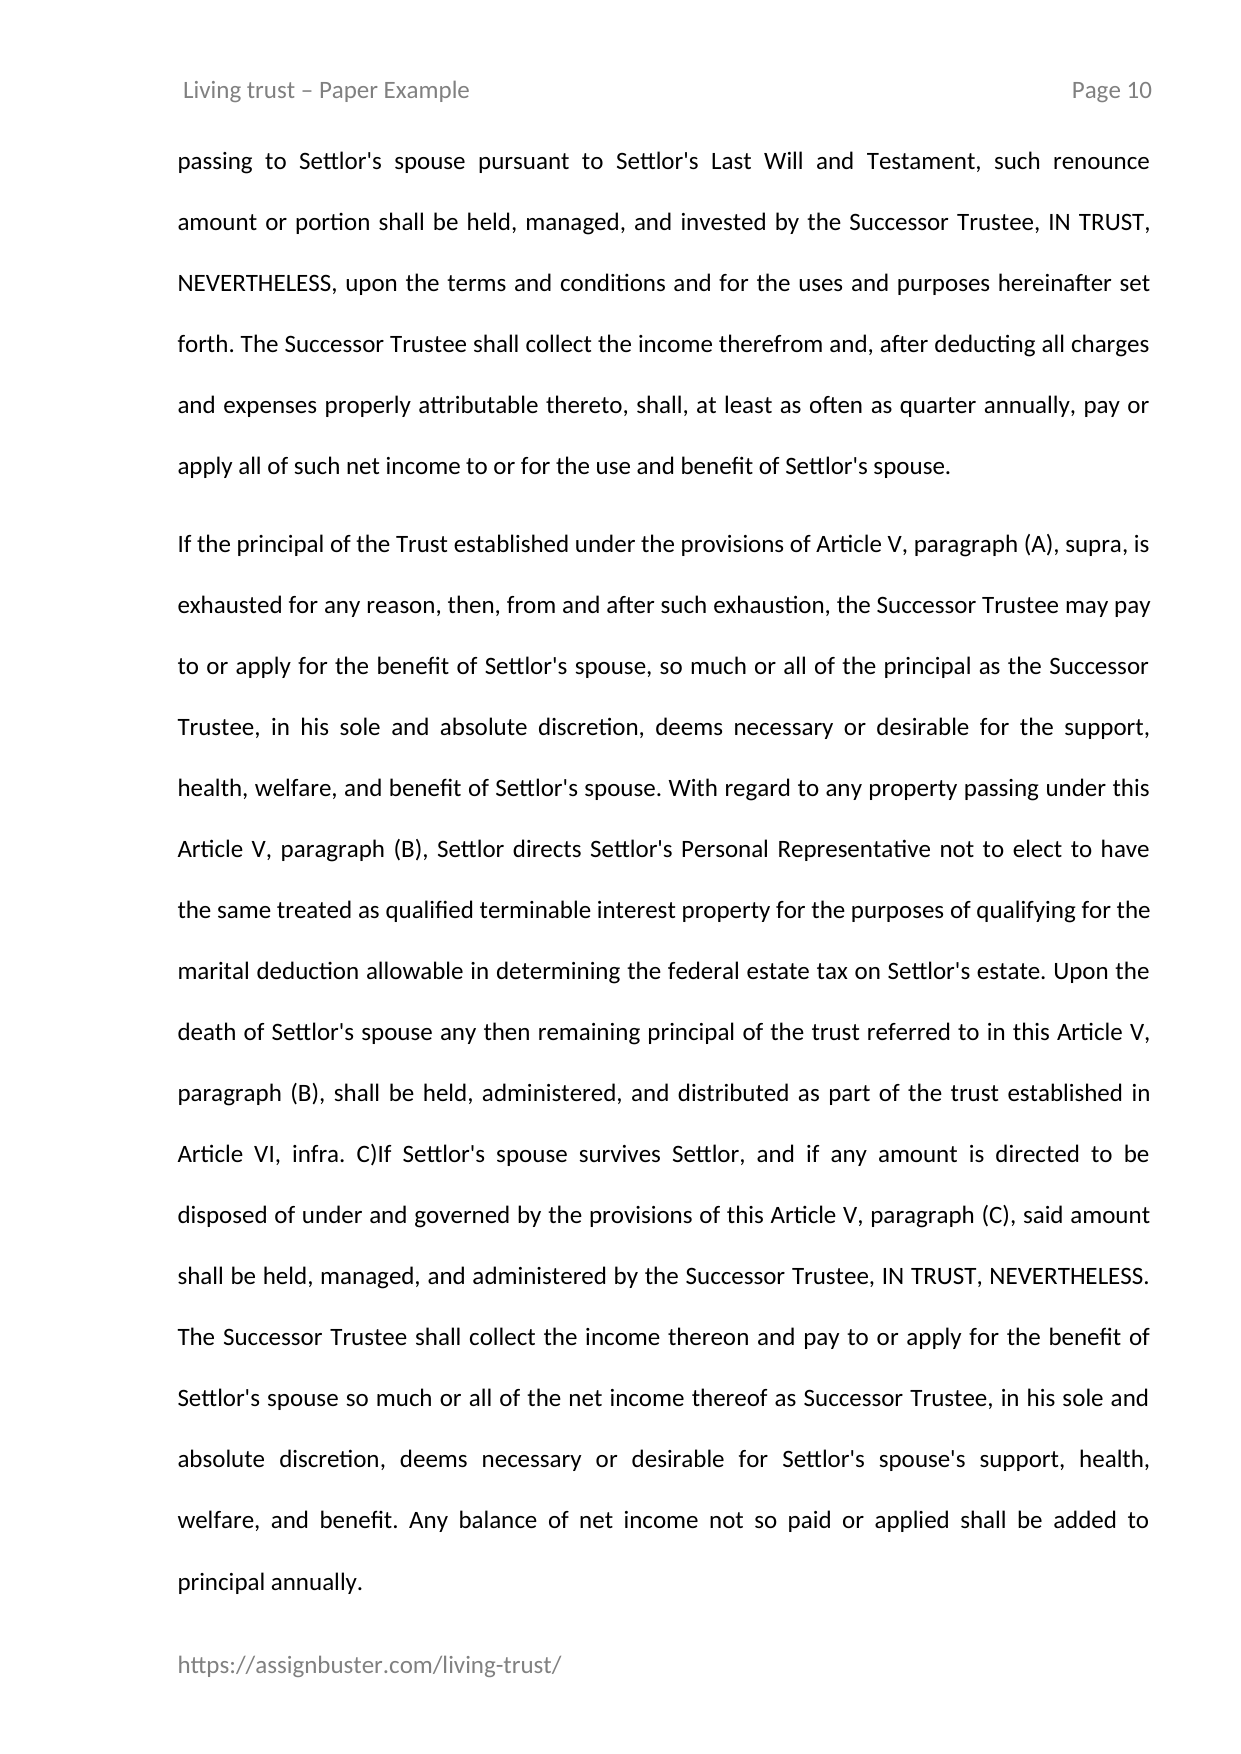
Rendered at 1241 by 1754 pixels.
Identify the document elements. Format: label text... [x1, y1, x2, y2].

text If the principal of the Trust established under the provisions of Article V, paragraph (A), supra, is exhausted for any reason, then, from and after such exhaustion, the Successor Trustee may pay to or apply for the benefit of Settlor's spouse, so much or all of the principal as the Successor Trustee, in his sole and absolute discretion, deems necessary or desirable for the support, health, welfare, and benefit of Settlor's spouse. With regard to any property passing under this Article V, paragraph (B), Settlor directs Settlor's Personal Representative not to elect to have the same treated as qualified terminable interest property for the purposes of qualifying for the marital deduction allowable in determining the federal estate tax on Settlor's estate. Upon the death of Settlor's spouse any then remaining principal of the trust referred to in this Article V, paragraph (B), shall be held, administered, and distributed as part of the trust established in Article VI, infra. C)If Settlor's spouse survives Settlor, and if any amount is directed to be disposed of under and governed by the provisions of this Article V, paragraph (C), said amount shall be held, managed, and administered by the Successor Trustee, IN TRUST, NEVERTHELESS. The Successor Trustee shall collect the income thereon and pay to or apply for the benefit of Settlor's spouse so much or all of the net income thereof as Successor Trustee, in his sole and absolute discretion, deems necessary or desirable for Settlor's spouse's support, health, welfare, and benefit. Any balance of net income not so paid or applied shall be added to principal annually. [177, 528, 1152, 1596]
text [177, 145, 1152, 481]
